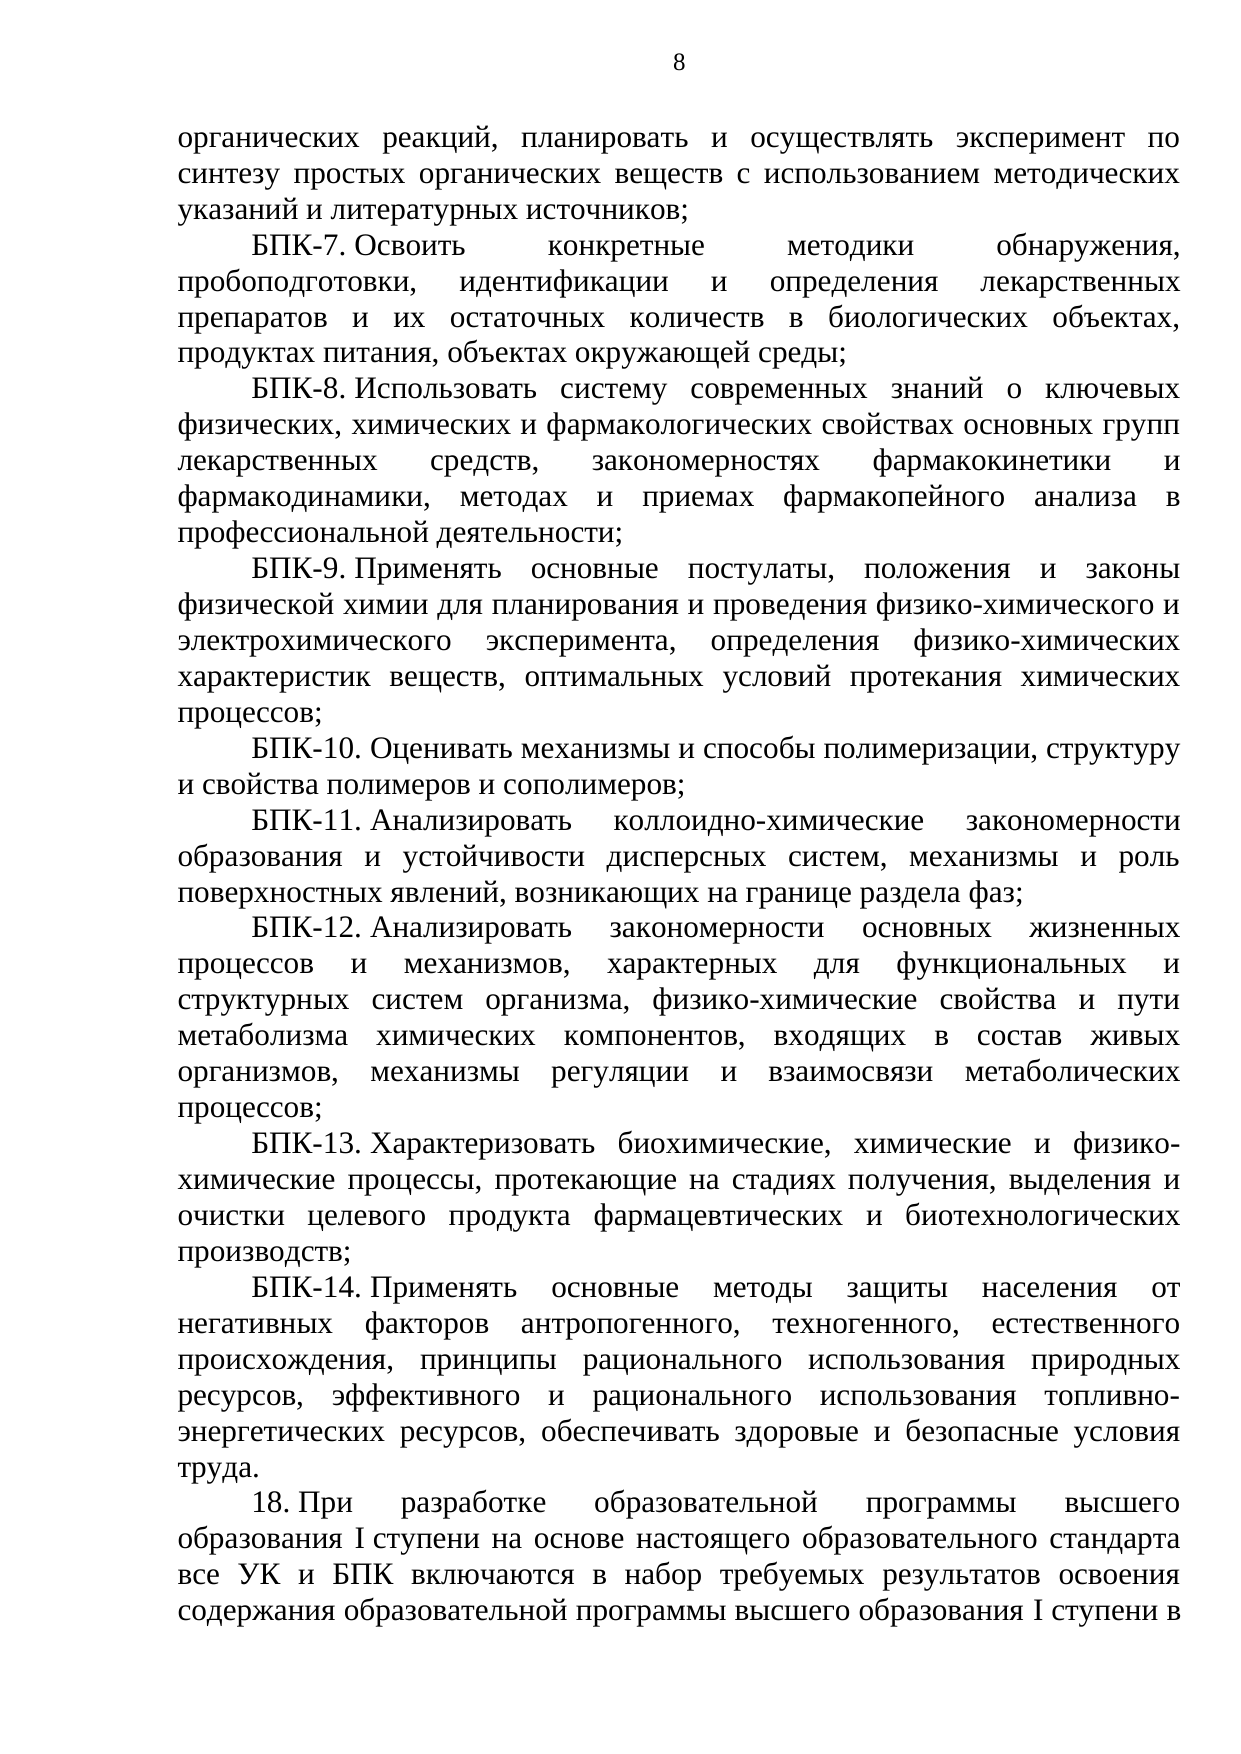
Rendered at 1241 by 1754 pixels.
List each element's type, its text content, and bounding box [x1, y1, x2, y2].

text БПК-8. Использовать систему современных знаний о ключевых физических, химических и фармакологических свойствах основных групп лекарственных средств, закономерностях фармакокинетики и фармакодинамики, методах и приемах фармакопейного анализа в профессиональной деятельности; [177, 370, 1181, 549]
text БПК-9. Применять основные постулаты, положения и законы физической химии для планирования и проведения физико-химического и электрохимического эксперимента, определения физико-химических характеристик веществ, оптимальных условий протекания химических процессов; [177, 549, 1181, 729]
text БПК-7. Освоить конкретные методики обнаружения, пробоподготовки, идентификации и определения лекарственных препаратов и их остаточных количеств в биологических объектах, продуктах питания, объектах окружающей среды; [177, 226, 1181, 370]
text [177, 118, 1181, 226]
text БПК-11. Анализировать коллоидно-химические закономерности образования и устойчивости дисперсных систем, механизмы и роль поверхностных явлений, возникающих на границе раздела фаз; [177, 801, 1181, 909]
text БПК-10. Оценивать механизмы и способы полимеризации, структуру и свойства полимеров и сополимеров; [177, 729, 1181, 801]
text БПК-13. Характеризовать биохимические, химические и физико-химические процессы, протекающие на стадиях получения, выделения и очистки целевого продукта фармацевтических и биотехнологических производств; [177, 1124, 1181, 1268]
text БПК-14. Применять основные методы защиты населения от негативных факторов антропогенного, техногенного, естественного происхождения, принципы рационального использования природных ресурсов, эффективного и рационального использования топливно-энергетических ресурсов, обеспечивать здоровые и безопасные условия труда. [177, 1268, 1181, 1484]
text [177, 1484, 1181, 1627]
text БПК-12. Анализировать закономерности основных жизненных процессов и механизмов, характерных для функциональных и структурных систем организма, физико-химические свойства и пути метаболизма химических компонентов, входящих в состав живых организмов, механизмы регуляции и взаимосвязи метаболических процессов; [177, 909, 1181, 1124]
